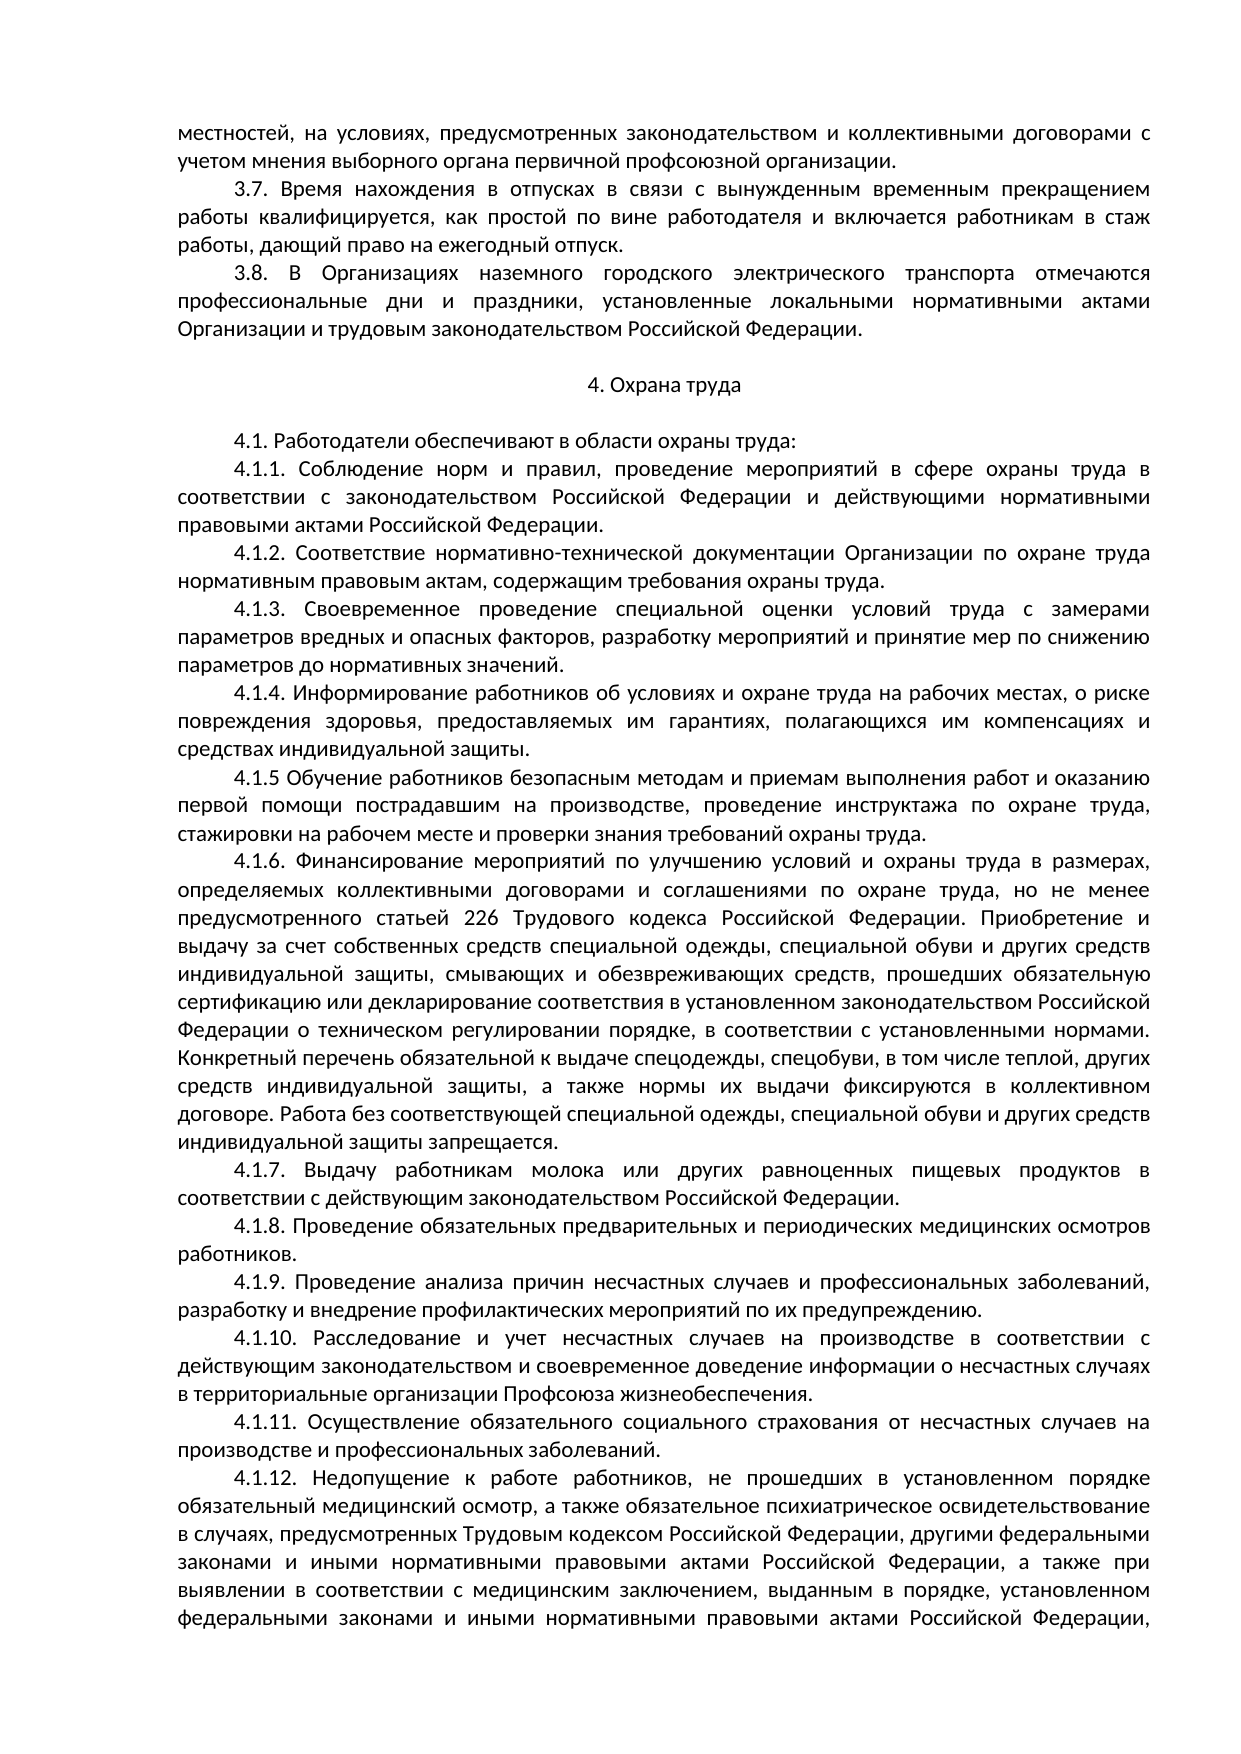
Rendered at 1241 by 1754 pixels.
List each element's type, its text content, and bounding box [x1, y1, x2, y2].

text 4.1.6. Финансирование мероприятий по улучшению условий и охраны труда в размерах, определяемых коллективными договорами и соглашениями по охране труда, но не менее предусмотренного статьей 226 Трудового кодекса Российской Федерации. Приобретение и выдачу за счет собственных средств специальной одежды, специальной обуви и других средств индивидуальной защиты, смывающих и обезвреживающих средств, прошедших обязательную сертификацию или декларирование соответствия в установленном законодательством Российской Федерации о техническом регулировании порядке, в соответствии с установленными нормами. Конкретный перечень обязательной к выдаче спецодежды, спецобуви, в том числе теплой, других средств индивидуальной защиты, а также нормы их выдачи фиксируются в коллективном договоре. Работа без соответствующей специальной одежды, специальной обуви и других средств индивидуальной защиты запрещается. [177, 847, 1152, 1155]
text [177, 118, 1152, 174]
text 4.1.10. Расследование и учет несчастных случаев на производстве в соответствии с действующим законодательством и своевременное доведение информации о несчастных случаях в территориальные организации Профсоюза жизнеобеспечения. [177, 1323, 1152, 1407]
text 4.1.4. Информирование работников об условиях и охране труда на рабочих местах, о риске повреждения здоровья, предоставляемых им гарантиях, полагающихся им компенсациях и средствах индивидуальной защиты. [177, 678, 1152, 763]
text 4.1.1. Соблюдение норм и правил, проведение мероприятий в сфере охраны труда в соответствии с законодательством Российской Федерации и действующими нормативными правовыми актами Российской Федерации. [177, 454, 1152, 538]
text 4.1.9. Проведение анализа причин несчастных случаев и профессиональных заболеваний, разработку и внедрение профилактических мероприятий по их предупреждению. [177, 1267, 1152, 1323]
text 4.1.3. Своевременное проведение специальной оценки условий труда с замерами параметров вредных и опасных факторов, разработку мероприятий и принятие мер по снижению параметров до нормативных значений. [177, 594, 1152, 678]
text 3.8. В Организациях наземного городского электрического транспорта отмечаются профессиональные дни и праздники, установленные локальными нормативными актами Организации и трудовым законодательством Российской Федерации. [177, 258, 1152, 342]
text 4.1.7. Выдачу работникам молока или других равноценных пищевых продуктов в соответствии с действующим законодательством Российской Федерации. [177, 1155, 1152, 1211]
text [177, 1463, 1152, 1631]
text 4.1.2. Соответствие нормативно-технической документации Организации по охране труда нормативным правовым актам, содержащим требования охраны труда. [177, 538, 1152, 594]
text 4. Охрана труда [177, 370, 1152, 398]
text 4.1.5 Обучение работников безопасным методам и приемам выполнения работ и оказанию первой помощи пострадавшим на производстве, проведение инструктажа по охране труда, стажировки на рабочем месте и проверки знания требований охраны труда. [177, 763, 1152, 847]
text 4.1.11. Осуществление обязательного социального страхования от несчастных случаев на производстве и профессиональных заболеваний. [177, 1407, 1152, 1463]
text 3.7. Время нахождения в отпусках в связи с вынужденным временным прекращением работы квалифицируется, как простой по вине работодателя и включается работникам в стаж работы, дающий право на ежегодный отпуск. [177, 174, 1152, 258]
text 4.1.8. Проведение обязательных предварительных и периодических медицинских осмотров работников. [177, 1211, 1152, 1267]
text 4.1. Работодатели обеспечивают в области охраны труда: [177, 426, 1152, 454]
